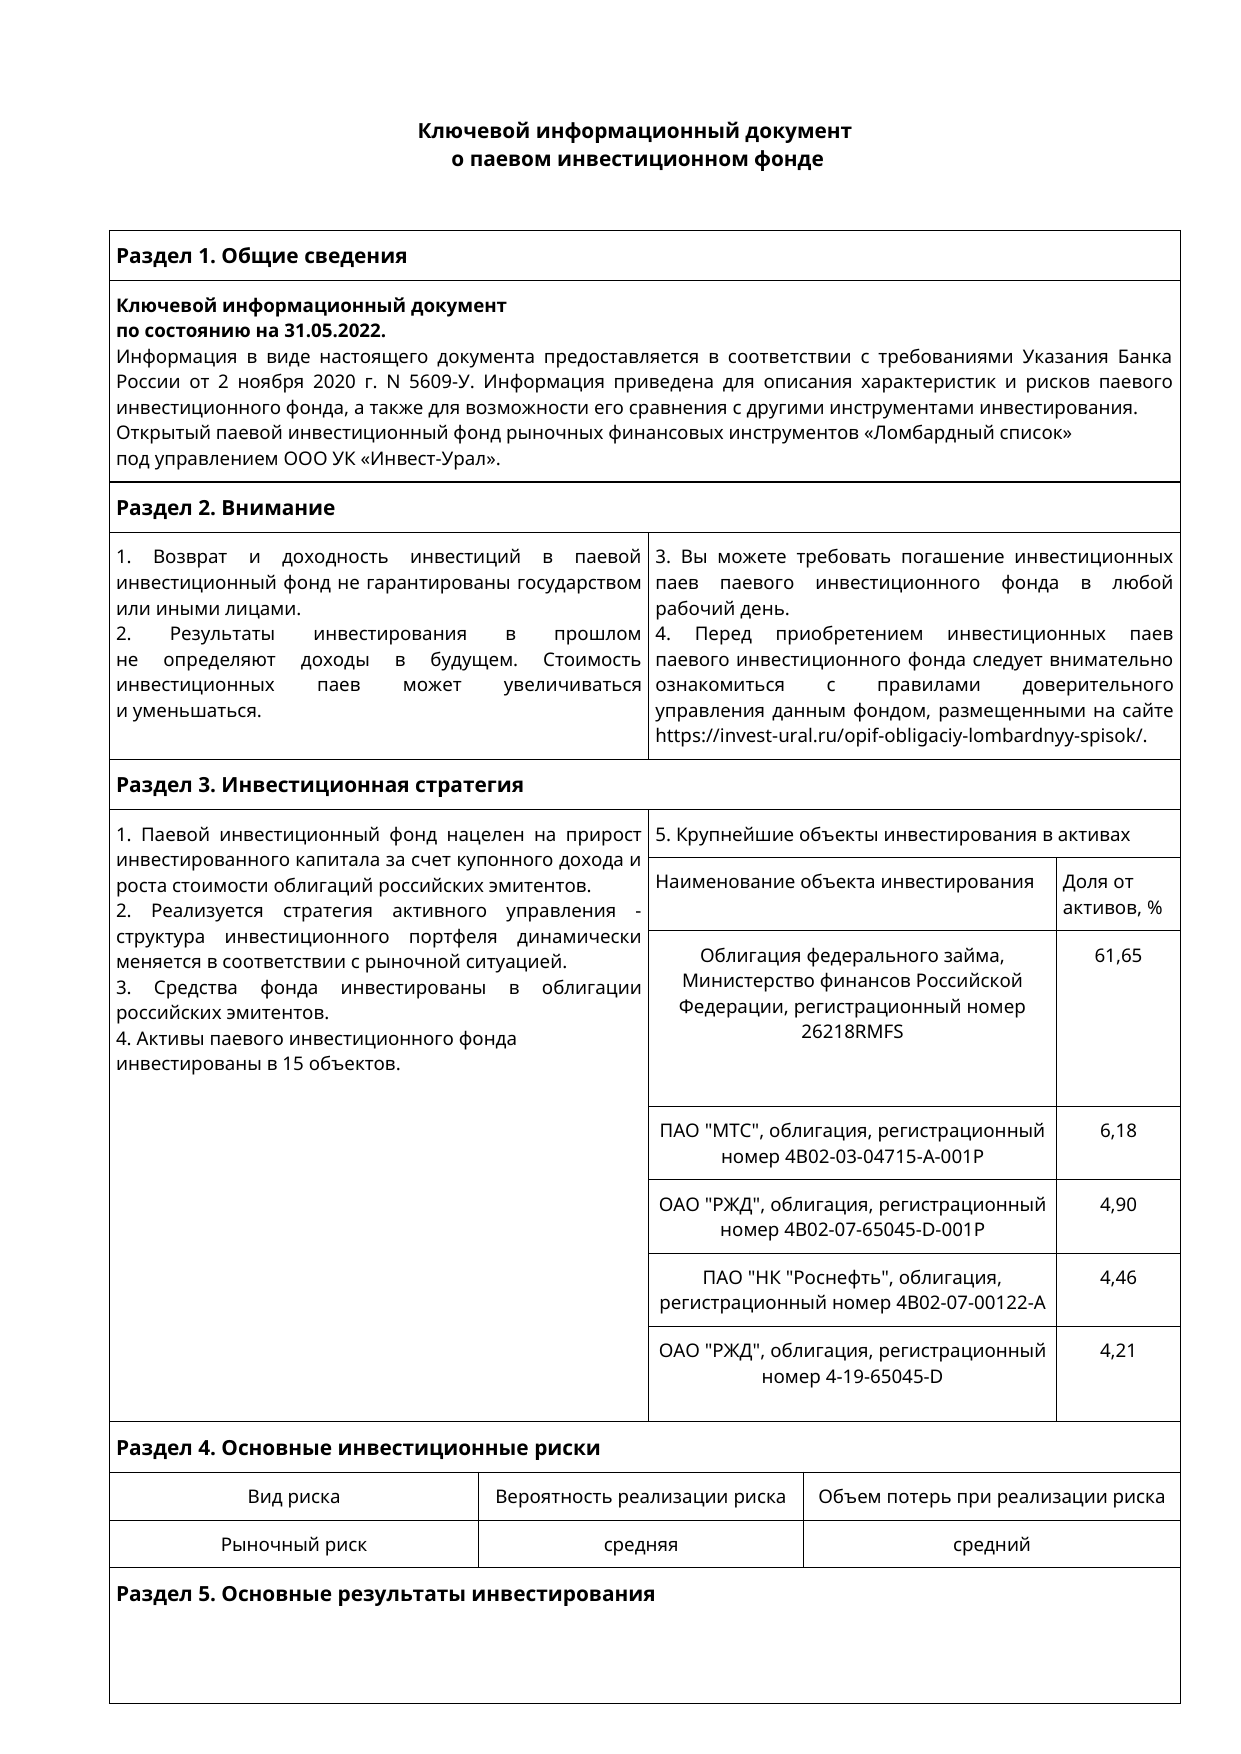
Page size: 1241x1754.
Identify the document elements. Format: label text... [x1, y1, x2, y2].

table_cell Вид риска [110, 1473, 478, 1519]
table_cell 61,65 [1057, 931, 1180, 1106]
text Ключевой информационный документ [89, 116, 1181, 144]
table_cell 4,90 [1057, 1180, 1180, 1252]
table_cell 4,46 [1057, 1254, 1180, 1326]
table_cell 1. Паевой инвестиционный фонд нацелен на прирост инвестированного капитала за счет купонного дохода и роста стоимости облигаций российских эмитентов. 2. Реализуется стратегия активного управления - структура инвестиционного портфеля динамически меняется в соответствии с рыночной ситуацией. 3. Средства фонда инвестированы в облигации российских эмитентов. 4. Активы паевого инвестиционного фонда инвестированы в 15 объектов. [110, 810, 648, 1421]
table_cell 3. Вы можете требовать погашение инвестиционных паев паевого инвестиционного фонда в любой рабочий день. 4. Перед приобретением инвестиционных паев паевого инвестиционного фонда следует внимательно ознакомиться с правилами доверительного управления данным фондом, размещенными на сайте https://invest-ural.ru/opif-obligaciy-lombardnyy-spisok/. [649, 533, 1180, 758]
table_cell ОАО "РЖД", облигация, регистрационный номер 4-19-65045-D [649, 1327, 1056, 1421]
table_cell ПАО "МТС", облигация, регистрационный номер 4B02-03-04715-A-001P [649, 1107, 1056, 1179]
table_cell ПАО "НК "Роснефть", облигация, регистрационный номер 4B02-07-00122-A [649, 1254, 1056, 1326]
table_header Раздел 1. Общие сведения [110, 231, 1180, 280]
table_cell 5. Крупнейшие объекты инвестирования в активах [649, 810, 1180, 857]
table_cell средний [804, 1521, 1180, 1567]
table_cell ОАО "РЖД", облигация, регистрационный номер 4B02-07-65045-D-001P [649, 1180, 1056, 1252]
text о паевом инвестиционном фонде [89, 144, 1181, 173]
table_cell 4,21 [1057, 1327, 1180, 1421]
table_cell Доля от активов, % [1057, 858, 1180, 930]
table_cell Наименование объекта инвестирования [649, 858, 1056, 930]
table_cell Рыночный риск [110, 1521, 478, 1567]
table_cell Раздел 2. Внимание [110, 483, 1180, 532]
table_cell 6,18 [1057, 1107, 1180, 1179]
table_cell средняя [479, 1521, 803, 1567]
table_cell Раздел 3. Инвестиционная стратегия [110, 760, 1180, 809]
table_cell Ключевой информационный документ по состоянию на 31.05.2022. Информация в виде настоящего документа предоставляется в соответствии с требованиями Указания Банка России от 2 ноября 2020 г. N 5609-У. Информация приведена для описания характеристик и рисков паевого инвестиционного фонда, а также для возможности его сравнения с другими инструментами инвестирования. Открытый паевой инвестиционный фонд рыночных финансовых инструментов «Ломбардный список» под управлением ООО УК «Инвест-Урал». [110, 281, 1180, 481]
table_cell Раздел 5. Основные результаты инвестирования [110, 1568, 1180, 1703]
table_cell Раздел 4. Основные инвестиционные риски [110, 1422, 1180, 1472]
table_cell Вероятность реализации риска [479, 1473, 803, 1519]
table_cell Объем потерь при реализации риска [804, 1473, 1180, 1519]
table_cell Облигация федерального займа, Министерство финансов Российской Федерации, регистрационный номер 26218RMFS [649, 931, 1056, 1106]
table_cell 1. Возврат и доходность инвестиций в паевой инвестиционный фонд не гарантированы государством или иными лицами. 2. Результаты инвестирования в прошлом не определяют доходы в будущем. Стоимость инвестиционных паев может увеличиваться и уменьшаться. [110, 533, 648, 758]
